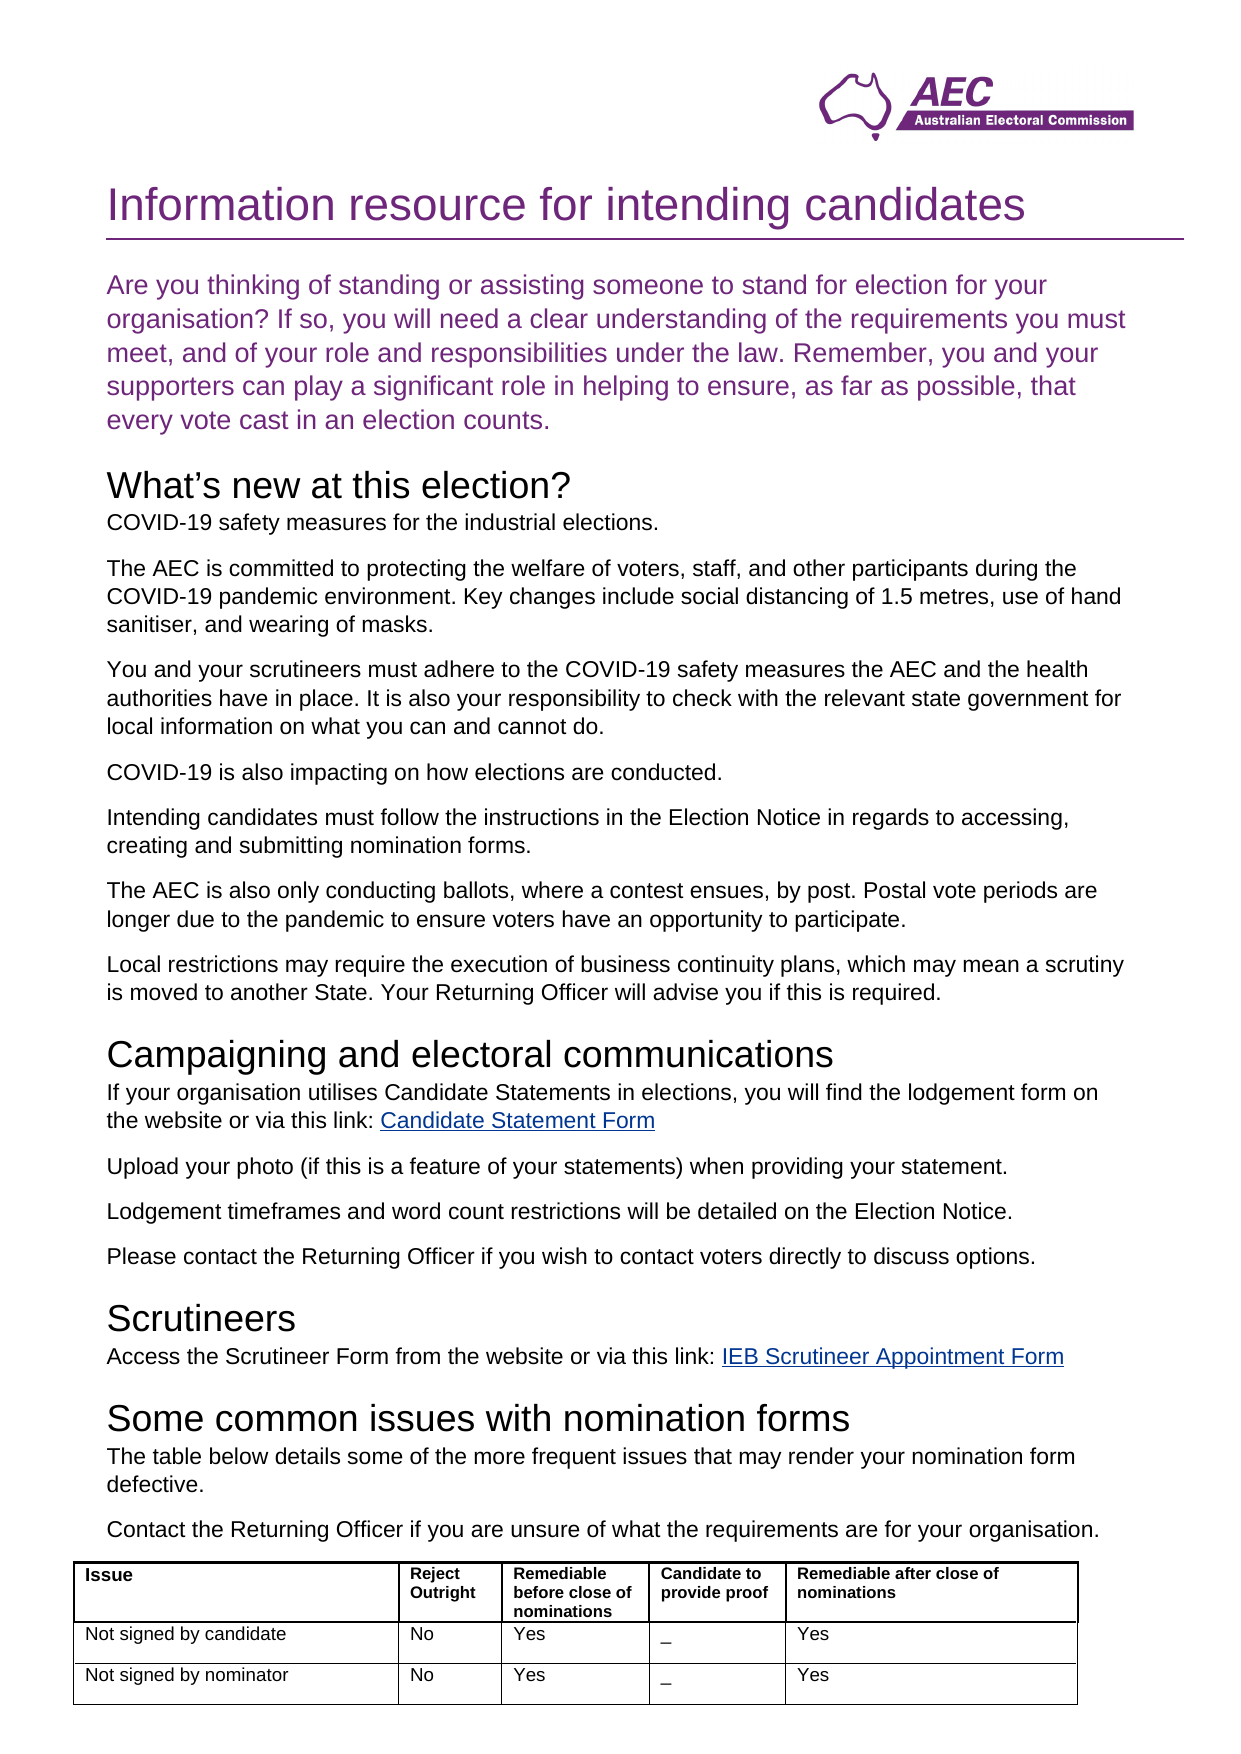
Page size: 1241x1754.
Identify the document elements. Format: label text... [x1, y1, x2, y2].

text COVID-19 safety measures for the industrial elections. [106, 509, 1134, 536]
text Please contact the Returning Officer if you wish to contact voters directly to discuss options. [106, 1243, 1134, 1269]
text The AEC is committed to protecting the welfare of voters, staff, and other participants during the COVID-19 pandemic environment. Key changes include social distancing of 1.5 metres, use of hand sanitiser, and wearing of masks. [106, 554, 1134, 638]
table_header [650, 1564, 785, 1621]
text COVID-19 is also impacting on how elections are conducted. [106, 758, 1134, 785]
table_cell No [399, 1664, 501, 1704]
subtitle Scrutineers [106, 1296, 1134, 1339]
table_cell Yes [786, 1621, 1077, 1662]
table_cell No [399, 1623, 501, 1662]
table_cell Yes [502, 1664, 649, 1704]
text Lodgement timeframes and word count restrictions will be detailed on the Election Notice. [106, 1198, 1134, 1224]
table_cell Yes [502, 1623, 649, 1662]
subtitle Some common issues with nomination forms [106, 1396, 1134, 1439]
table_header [503, 1564, 648, 1621]
table_cell Not signed by candidate [74, 1623, 398, 1662]
text Contact the Returning Officer if you are unsure of what the requirements are for your organisation. [106, 1516, 1134, 1543]
subtitle Campaigning and electoral communications [106, 1032, 1134, 1076]
picture [817, 67, 1134, 144]
text If your organisation utilises Candidate Statements in elections, you will find the lodgement form on the website or via this link: Candidate Statement Form [106, 1079, 1134, 1134]
subtitle What’s new at this election? [106, 463, 1134, 506]
table_cell _ [650, 1623, 785, 1662]
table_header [787, 1564, 1077, 1621]
table_header Issue [75, 1564, 398, 1621]
text Upload your photo (if this is a feature of your statements) when providing your statement. [106, 1153, 1134, 1179]
subtitle Are you thinking of standing or assisting someone to stand for election for your organisation? If so, you will need a clear understanding of the requirements you must meet, and of your role and responsibilities under the law. Remember, you and your supporters can play a significant role in helping to ensure, as far as possible, that every vote cast in an election counts. [106, 269, 1134, 435]
text Local restrictions may require the execution of business continuity plans, which may mean a scrutiny is moved to another State. Your Returning Officer will advise you if this is required. [106, 951, 1134, 1005]
text Intending candidates must follow the instructions in the Election Notice in regards to accessing, creating and submitting nomination forms. [106, 803, 1134, 858]
text The AEC is also only conducting ballots, where a contest ensues, by post. Postal vote periods are longer due to the pandemic to ensure voters have an opportunity to participate. [106, 877, 1134, 932]
table_cell _ [650, 1664, 785, 1704]
table_cell Yes [786, 1663, 1077, 1704]
text The table below details some of the more frequent issues that may render your nomination form defective. [106, 1443, 1134, 1498]
text You and your scrutineers must adhere to the COVID-19 safety measures the AEC and the health authorities have in place. It is also your responsibility to check with the relevant state government for local information on what you can and cannot do. [106, 656, 1134, 740]
subtitle Information resource for intending candidates [106, 177, 1184, 238]
text Access the Scrutineer Form from the website or via this link: IEB Scrutineer Appointment Form [106, 1343, 1134, 1369]
table_cell Not signed by nominator [74, 1663, 398, 1704]
table_header Reject Outright [400, 1564, 501, 1621]
